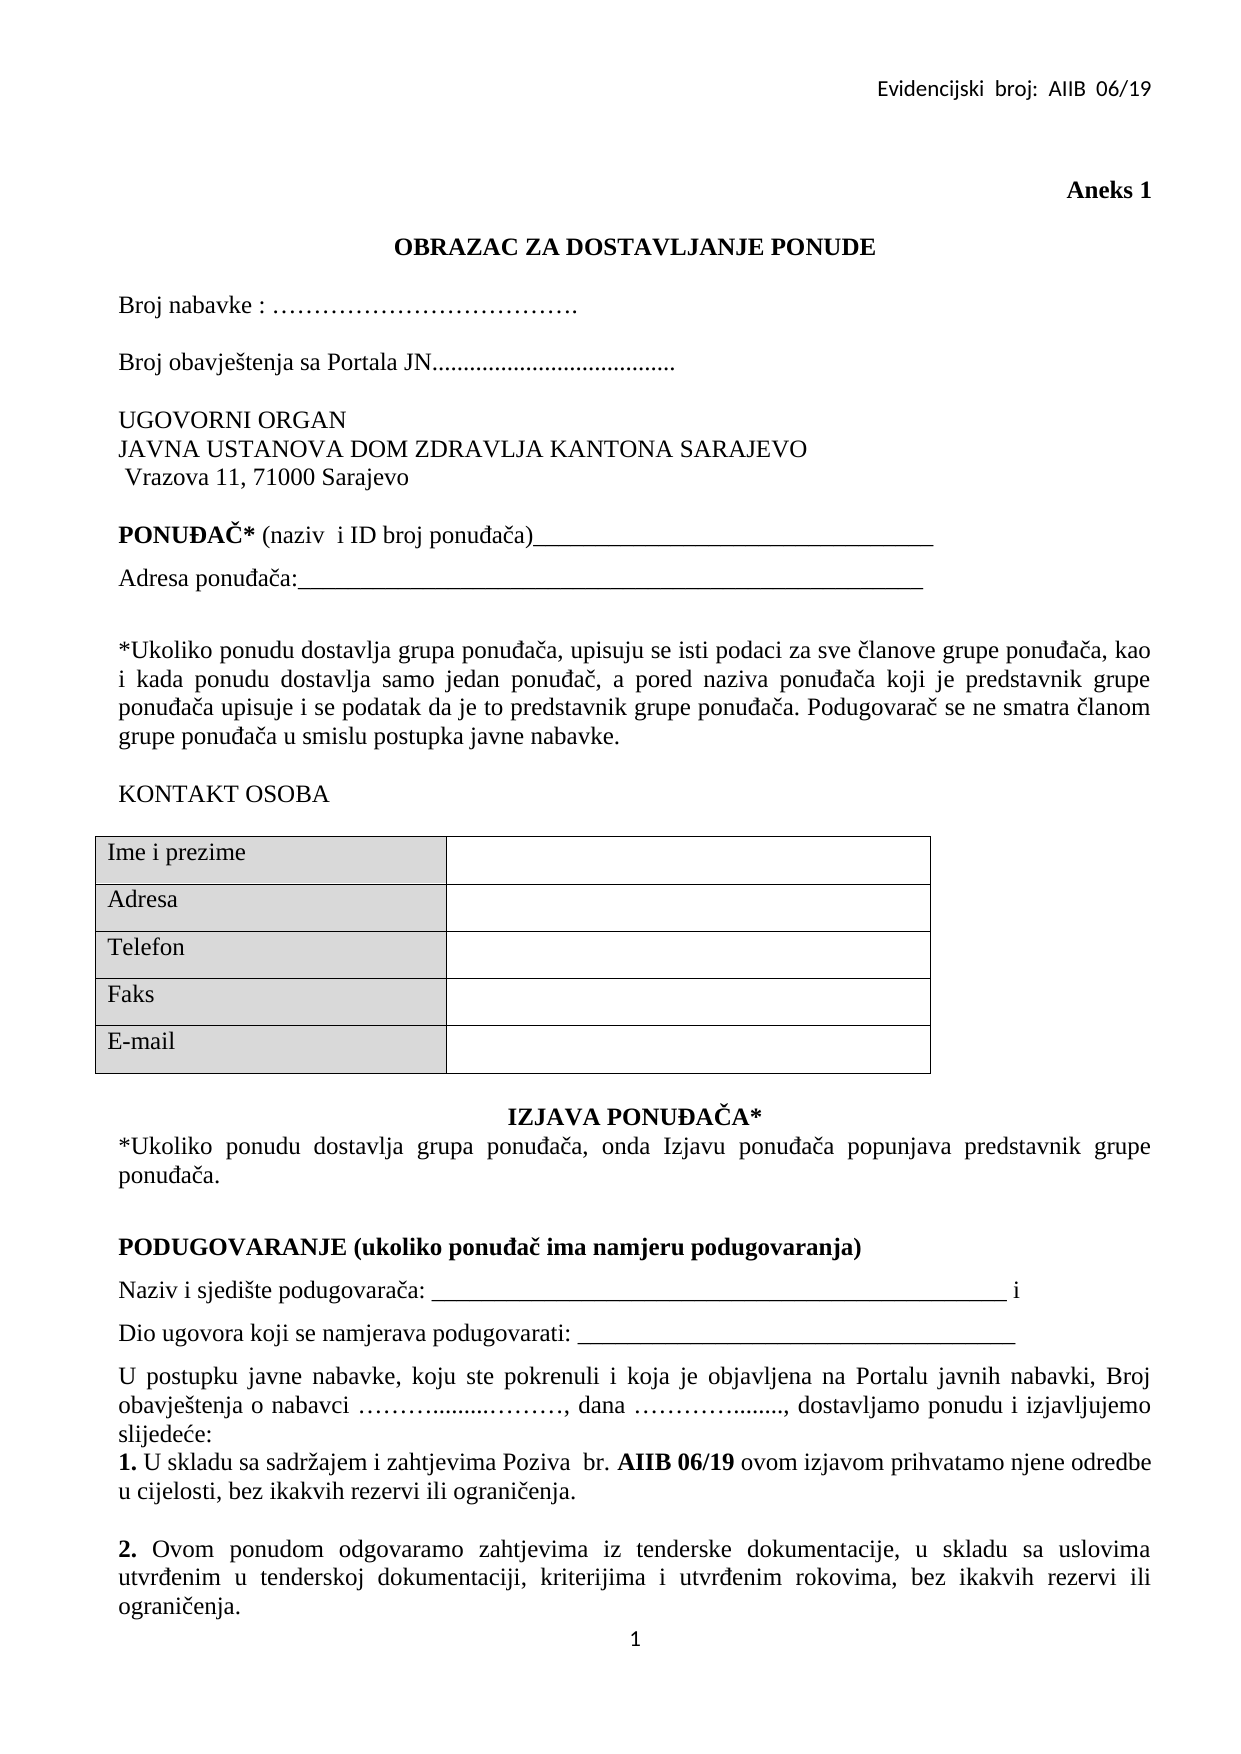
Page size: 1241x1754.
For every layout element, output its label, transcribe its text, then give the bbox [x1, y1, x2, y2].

text Aneks 1 [118, 175, 1152, 204]
table_cell Telefon [96, 932, 446, 978]
text OBRAZAC ZA DOSTAVLJANJE PONUDE [118, 232, 1152, 261]
text UGOVORNI ORGAN [118, 405, 1152, 434]
text *Ukoliko ponudu dostavlja grupa ponuđača, upisuju se isti podaci za sve članove grupe ponuđača, kao i kada ponudu dostavlja samo jedan ponuđač, a pored naziva ponuđača koji je predstavnik grupe ponuđača upisuje i se podatak da je to predstavnik grupe ponuđača. Podugovarač se ne smatra članom grupe ponuđača u smislu postupka javne nabavke. [118, 635, 1152, 750]
table_cell [447, 885, 930, 931]
text Adresa ponuđača:__________________________________________________ [118, 563, 1152, 592]
table_cell [447, 932, 930, 978]
table_cell Faks [96, 979, 446, 1025]
text JAVNA USTANOVA DOM ZDRAVLJA KANTONA SARAJEVO [118, 434, 1152, 462]
text PODUGOVARANJE (ukoliko ponuđač ima namjeru podugovaranja) [118, 1232, 1152, 1261]
table_cell E-mail [96, 1026, 446, 1073]
text Broj obavještenja sa Portala JN....................................... [118, 347, 1152, 376]
table_cell Adresa [96, 885, 446, 931]
table_header Ime i prezime [96, 837, 446, 883]
table_cell [447, 1026, 930, 1073]
text KONTAKT OSOBA [118, 779, 1152, 807]
text Broj nabavke : ………………………………. [118, 290, 1152, 319]
text Naziv i sjedište podugovarača: ______________________________________________ i [118, 1275, 1152, 1304]
text IZJAVA PONUĐAČA* [118, 1102, 1152, 1131]
text 2. Ovom ponudom odgovaramo zahtjevima iz tenderske dokumentacije, u skladu sa uslovima utvrđenim u tenderskoj dokumentaciji, kriterijima i utvrđenim rokovima, bez ikakvih rezervi ili ograničenja. [118, 1534, 1152, 1620]
text PONUĐAČ* (naziv i ID broj ponuđača)________________________________ [118, 520, 1152, 549]
table_header [447, 837, 930, 883]
text U postupku javne nabavke, koju ste pokrenuli i koja je objavljena na Portalu javnih nabavki, Broj obavještenja o nabavci ……….........………, dana …………........, dostavljamo ponudu i izjavljujemo slijedeće: [118, 1361, 1152, 1447]
table_cell [447, 979, 930, 1025]
text 1. U skladu sa sadržajem i zahtjevima Poziva br. AIIB 06/19 ovom izjavom prihvatamo njene odredbe u cijelosti, bez ikakvih rezervi ili ograničenja. [118, 1447, 1152, 1505]
text *Ukoliko ponudu dostavlja grupa ponuđača, onda Izjavu ponuđača popunjava predstavnik grupe ponuđača. [118, 1131, 1152, 1189]
text Dio ugovora koji se namjerava podugovarati: ___________________________________ [118, 1318, 1152, 1347]
text Vrazova 11, 71000 Sarajevo [118, 462, 1152, 491]
